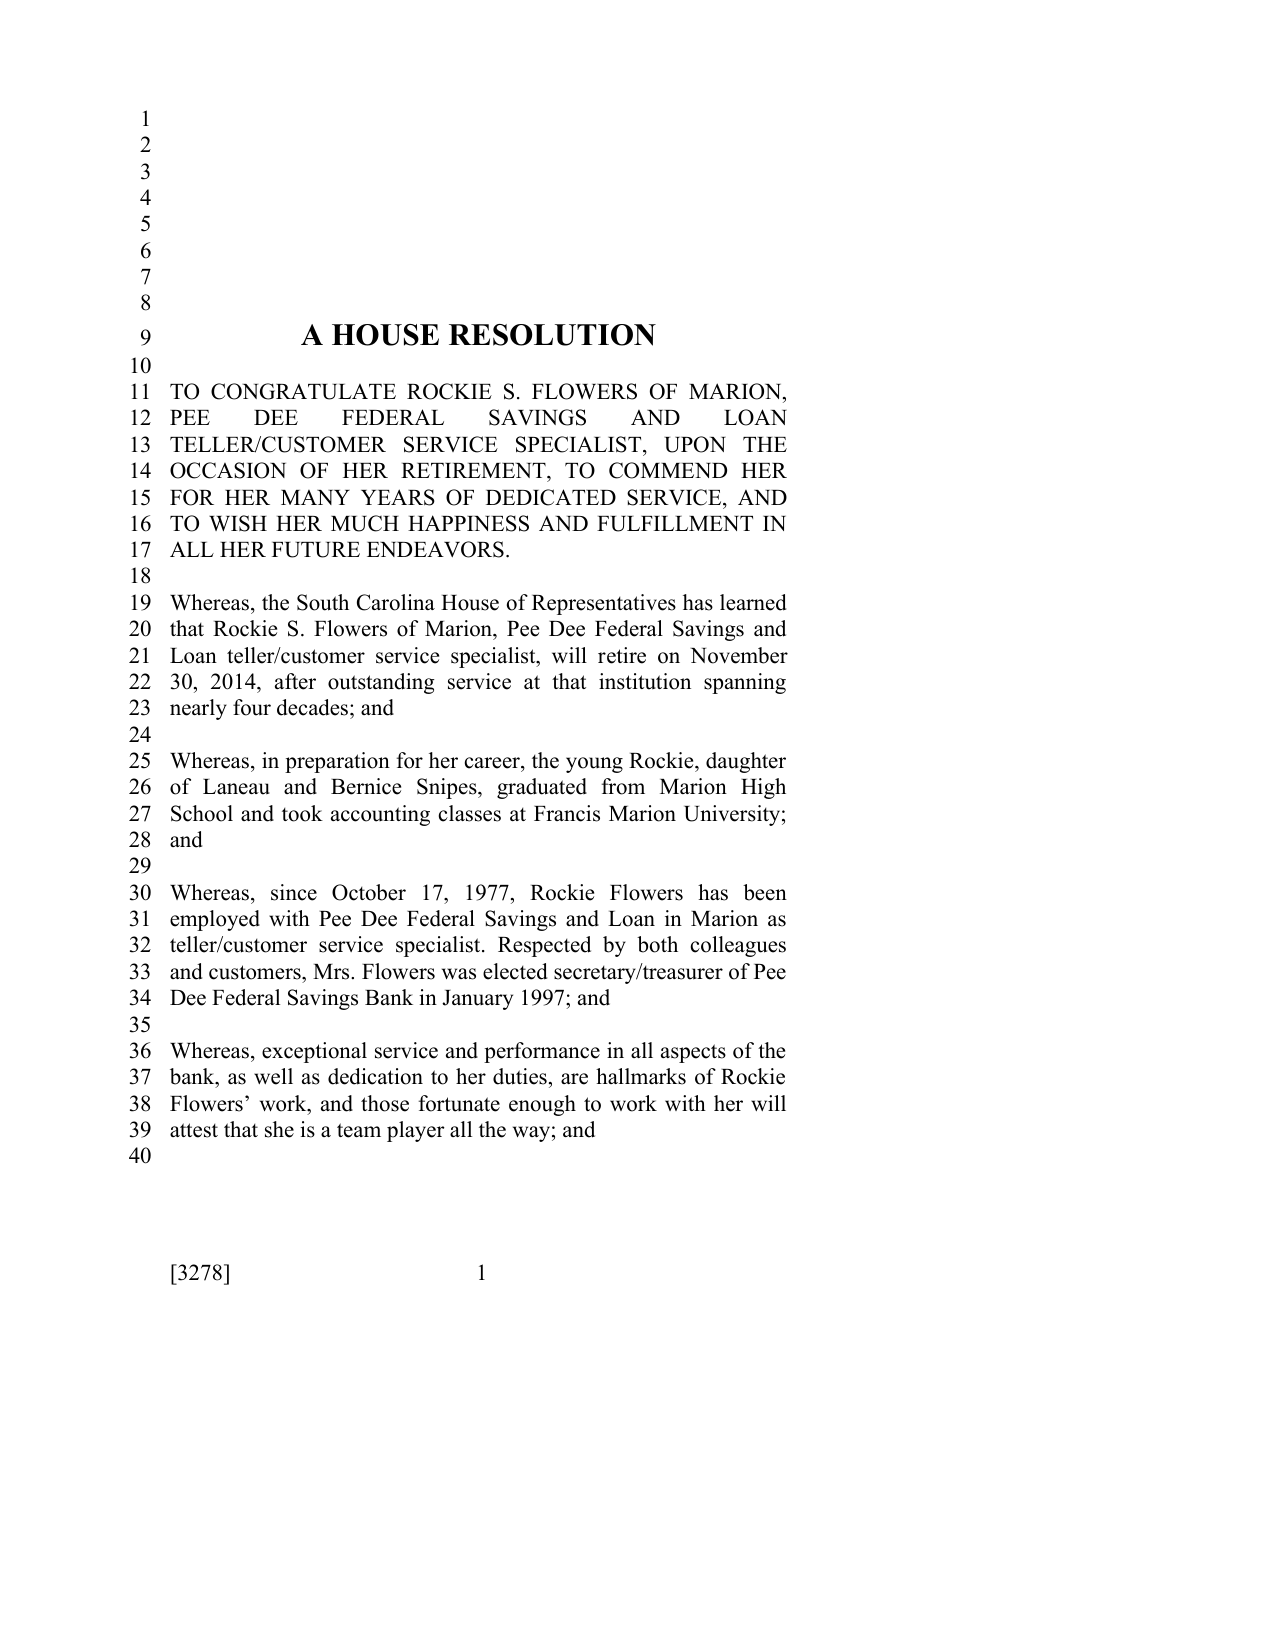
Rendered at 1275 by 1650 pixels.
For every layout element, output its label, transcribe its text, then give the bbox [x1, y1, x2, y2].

text Whereas, since October 17, 1977, Rockie Flowers has been employed with Pee Dee Federal Savings and Loan in Marion as teller/customer service specialist. Respected by both colleagues and customers, Mrs. Flowers was elected secretary/treasurer of Pee Dee Federal Savings Bank in January 1997; and [169, 879, 787, 1011]
text Whereas, the South Carolina House of Representatives has learned that Rockie S. Flowers of Marion, Pee Dee Federal Savings and Loan teller/customer service specialist, will retire on November 30, 2014, after outstanding service at that institution spanning nearly four decades; and [169, 589, 787, 721]
text Whereas, in preparation for her career, the young Rockie, daughter of Laneau and Bernice Snipes, graduated from Marion High School and took accounting classes at Francis Marion University; and [169, 747, 787, 852]
text TO CONGRATULATE ROCKIE S. FLOWERS OF MARION, PEE DEE FEDERAL SAVINGS AND LOAN TELLER/CUSTOMER SERVICE SPECIALIST, UPON THE OCCASION OF HER RETIREMENT, TO COMMEND HER FOR HER MANY YEARS OF DEDICATED SERVICE, AND TO WISH HER MUCH HAPPINESS AND FULFILLMENT IN ALL HER FUTURE ENDEAVORS. [169, 378, 787, 563]
text Whereas, exceptional service and performance in all aspects of the bank, as well as dedication to her duties, are hallmarks of Rockie Flowers’ work, and those fortunate enough to work with her will attest that she is a team player all the way; and [169, 1037, 787, 1142]
text A HOUSE RESOLUTION [169, 316, 787, 352]
